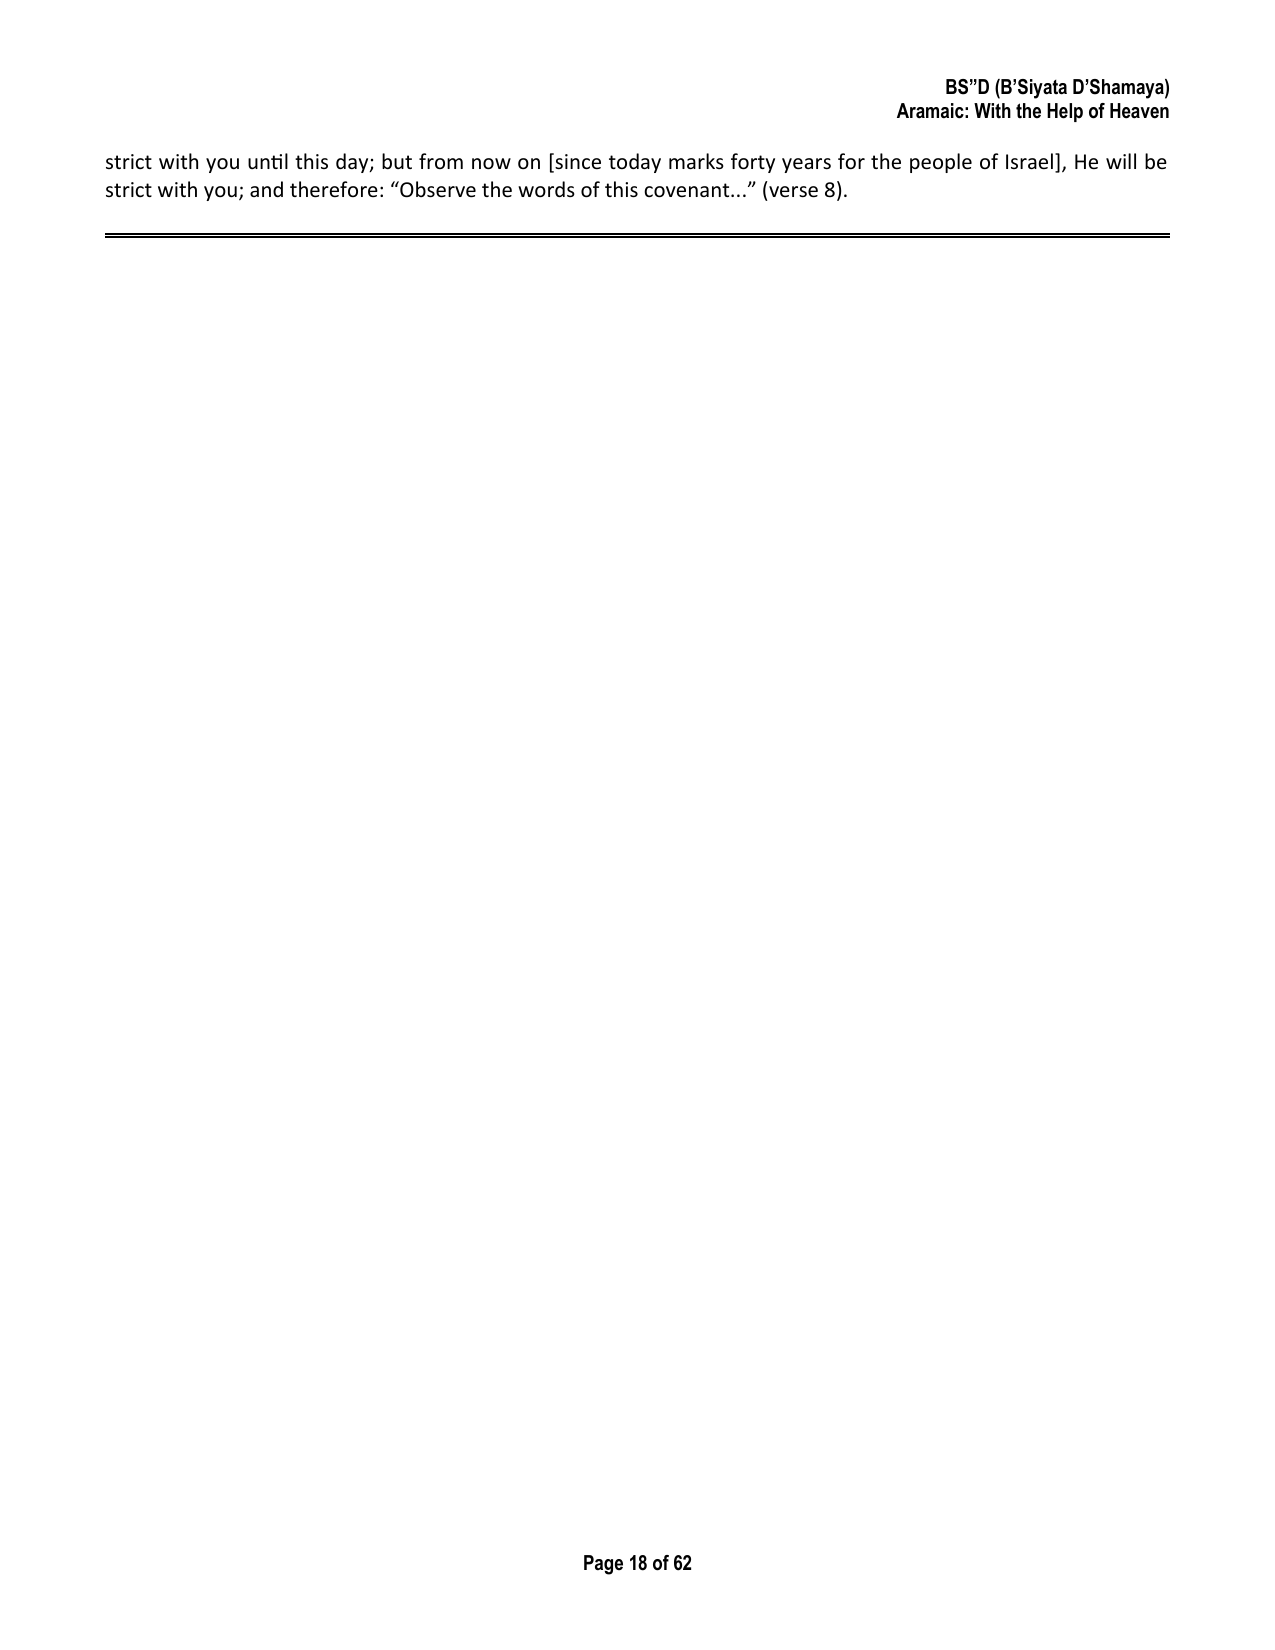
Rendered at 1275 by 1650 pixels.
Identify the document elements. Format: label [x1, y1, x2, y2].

text [105, 147, 1170, 203]
